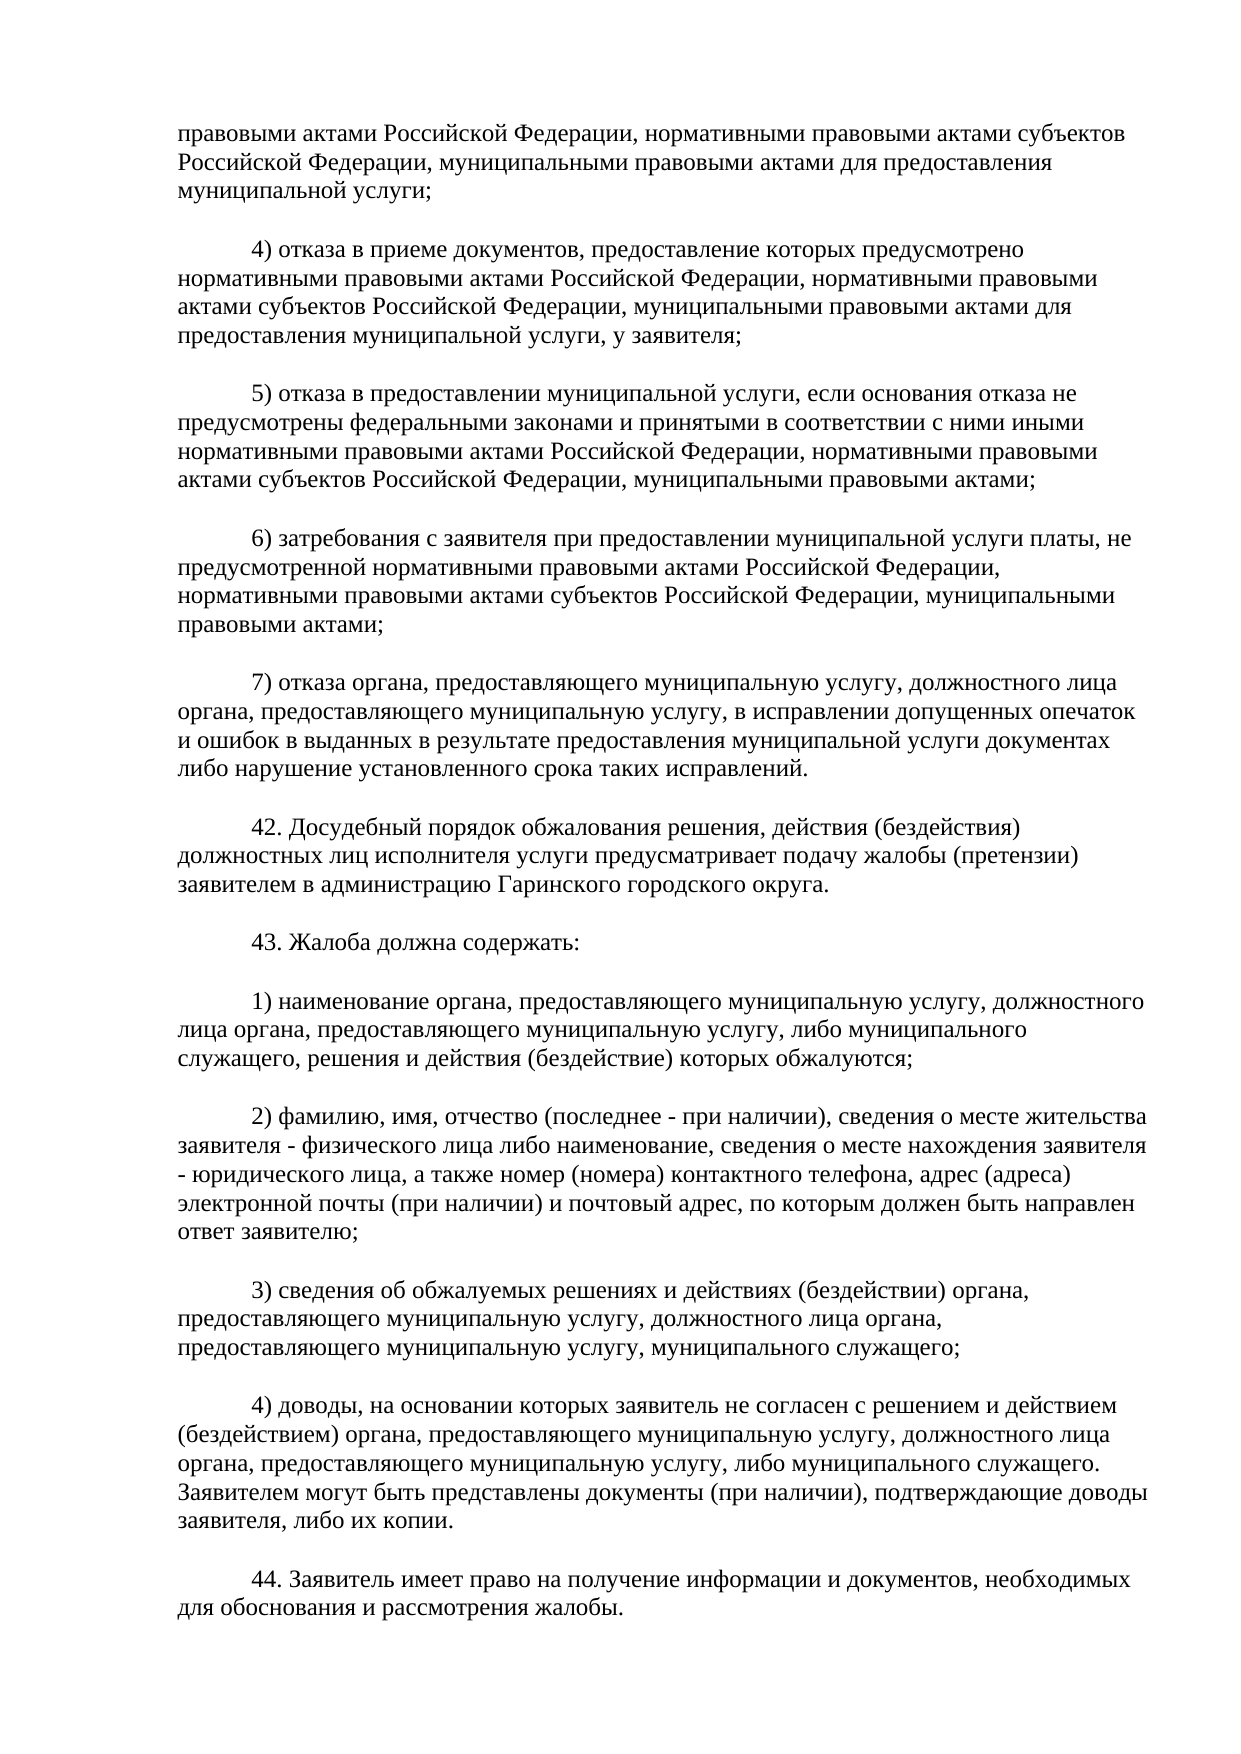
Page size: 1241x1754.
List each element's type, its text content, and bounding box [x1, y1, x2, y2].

text 5) отказа в предоставлении муниципальной услуги, если основания отказа не предусмотрены федеральными законами и принятыми в соответствии с ними иными нормативными правовыми актами Российской Федерации, нормативными правовыми актами субъектов Российской Федерации, муниципальными правовыми актами; [177, 378, 1152, 493]
text 7) отказа органа, предоставляющего муниципальную услугу, должностного лица органа, предоставляющего муниципальную услугу, в исправлении допущенных опечаток и ошибок в выданных в результате предоставления муниципальной услуги документах либо нарушение установленного срока таких исправлений. [177, 667, 1152, 782]
text 42. Досудебный порядок обжалования решения, действия (бездействия) должностных лиц исполнителя услуги предусматривает подачу жалобы (претензии) заявителем в администрацию Гаринского городского округа. [177, 812, 1152, 898]
text 43. Жалоба должна содержать: [177, 927, 1152, 956]
text 4) отказа в приеме документов, предоставление которых предусмотрено нормативными правовыми актами Российской Федерации, нормативными правовыми актами субъектов Российской Федерации, муниципальными правовыми актами для предоставления муниципальной услуги, у заявителя; [177, 234, 1152, 349]
text 44. Заявитель имеет право на получение информации и документов, необходимых для обоснования и рассмотрения жалобы. [177, 1564, 1152, 1621]
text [177, 118, 1152, 204]
text 1) наименование органа, предоставляющего муниципальную услугу, должностного лица органа, предоставляющего муниципальную услугу, либо муниципального служащего, решения и действия (бездействие) которых обжалуются; [177, 986, 1152, 1072]
text 6) затребования с заявителя при предоставлении муниципальной услуги платы, не предусмотренной нормативными правовыми актами Российской Федерации, нормативными правовыми актами субъектов Российской Федерации, муниципальными правовыми актами; [177, 523, 1152, 638]
text 3) сведения об обжалуемых решениях и действиях (бездействии) органа, предоставляющего муниципальную услугу, должностного лица органа, предоставляющего муниципальную услугу, муниципального служащего; [177, 1275, 1152, 1361]
text 4) доводы, на основании которых заявитель не согласен с решением и действием (бездействием) органа, предоставляющего муниципальную услугу, должностного лица органа, предоставляющего муниципальную услугу, либо муниципального служащего. Заявителем могут быть представлены документы (при наличии), подтверждающие доводы заявителя, либо их копии. [177, 1390, 1152, 1534]
text 2) фамилию, имя, отчество (последнее - при наличии), сведения о месте жительства заявителя - физического лица либо наименование, сведения о месте нахождения заявителя - юридического лица, а также номер (номера) контактного телефона, адрес (адреса) электронной почты (при наличии) и почтовый адрес, по которым должен быть направлен ответ заявителю; [177, 1101, 1152, 1245]
